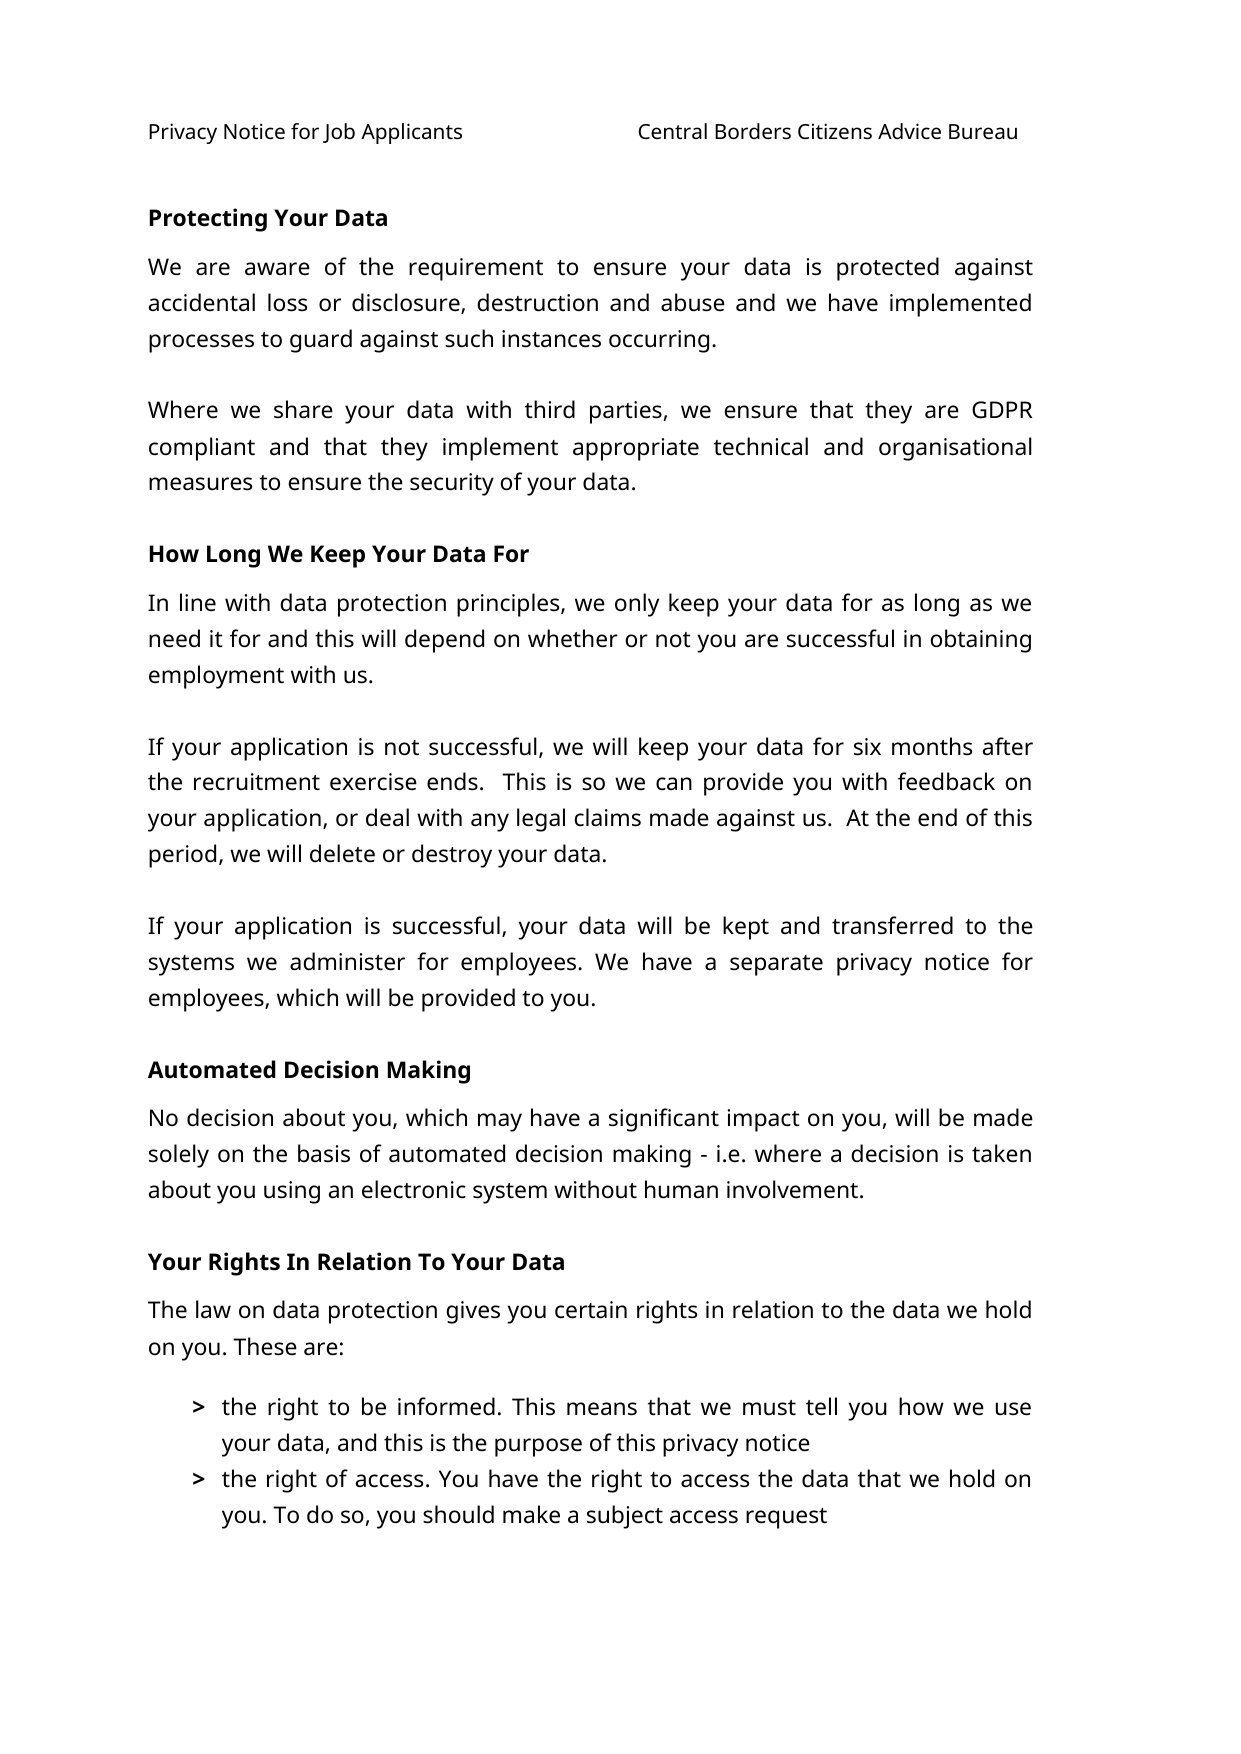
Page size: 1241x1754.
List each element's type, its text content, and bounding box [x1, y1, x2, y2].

text If your application is successful, your data will be kept and transferred to the systems we administer for employees. We have a separate privacy notice for employees, which will be provided to you. [148, 910, 1034, 1013]
text The law on data protection gives you certain rights in relation to the data we hold on you. These are: [148, 1294, 1034, 1362]
text In line with data protection principles, we only keep your data for as long as we need it for and this will depend on whether or not you are successful in obtaining employment with us. [148, 587, 1034, 690]
list the right of access. You have the right to access the data that we hold on you. To do so, you should make a subject access request [192, 1463, 1034, 1530]
list the right to be informed. This means that we must tell you how we use your data, and this is the purpose of this privacy notice [192, 1391, 1034, 1458]
text Your Rights In Relation To Your Data [148, 1246, 1034, 1277]
text If your application is not successful, we will keep your data for six months after the recruitment exercise ends. This is so we can provide you with feedback on your application, or deal with any legal claims made against us. At the end of this period, we will delete or destroy your data. [148, 730, 1034, 869]
text Protecting Your Data [148, 202, 1034, 233]
text Automated Decision Making [148, 1054, 1034, 1085]
text How Long We Keep Your Data For [148, 538, 1034, 569]
text No decision about you, which may have a significant impact on you, will be made solely on the basis of automated decision making - i.e. where a decision is taken about you using an electronic system without human involvement. [148, 1102, 1034, 1205]
text We are aware of the requirement to ensure your data is protected against accidental loss or disclosure, destruction and abuse and we have implemented processes to guard against such instances occurring. [148, 251, 1034, 354]
text Where we share your data with third parties, we ensure that they are GDPR compliant and that they implement appropriate technical and organisational measures to ensure the security of your data. [148, 394, 1034, 498]
